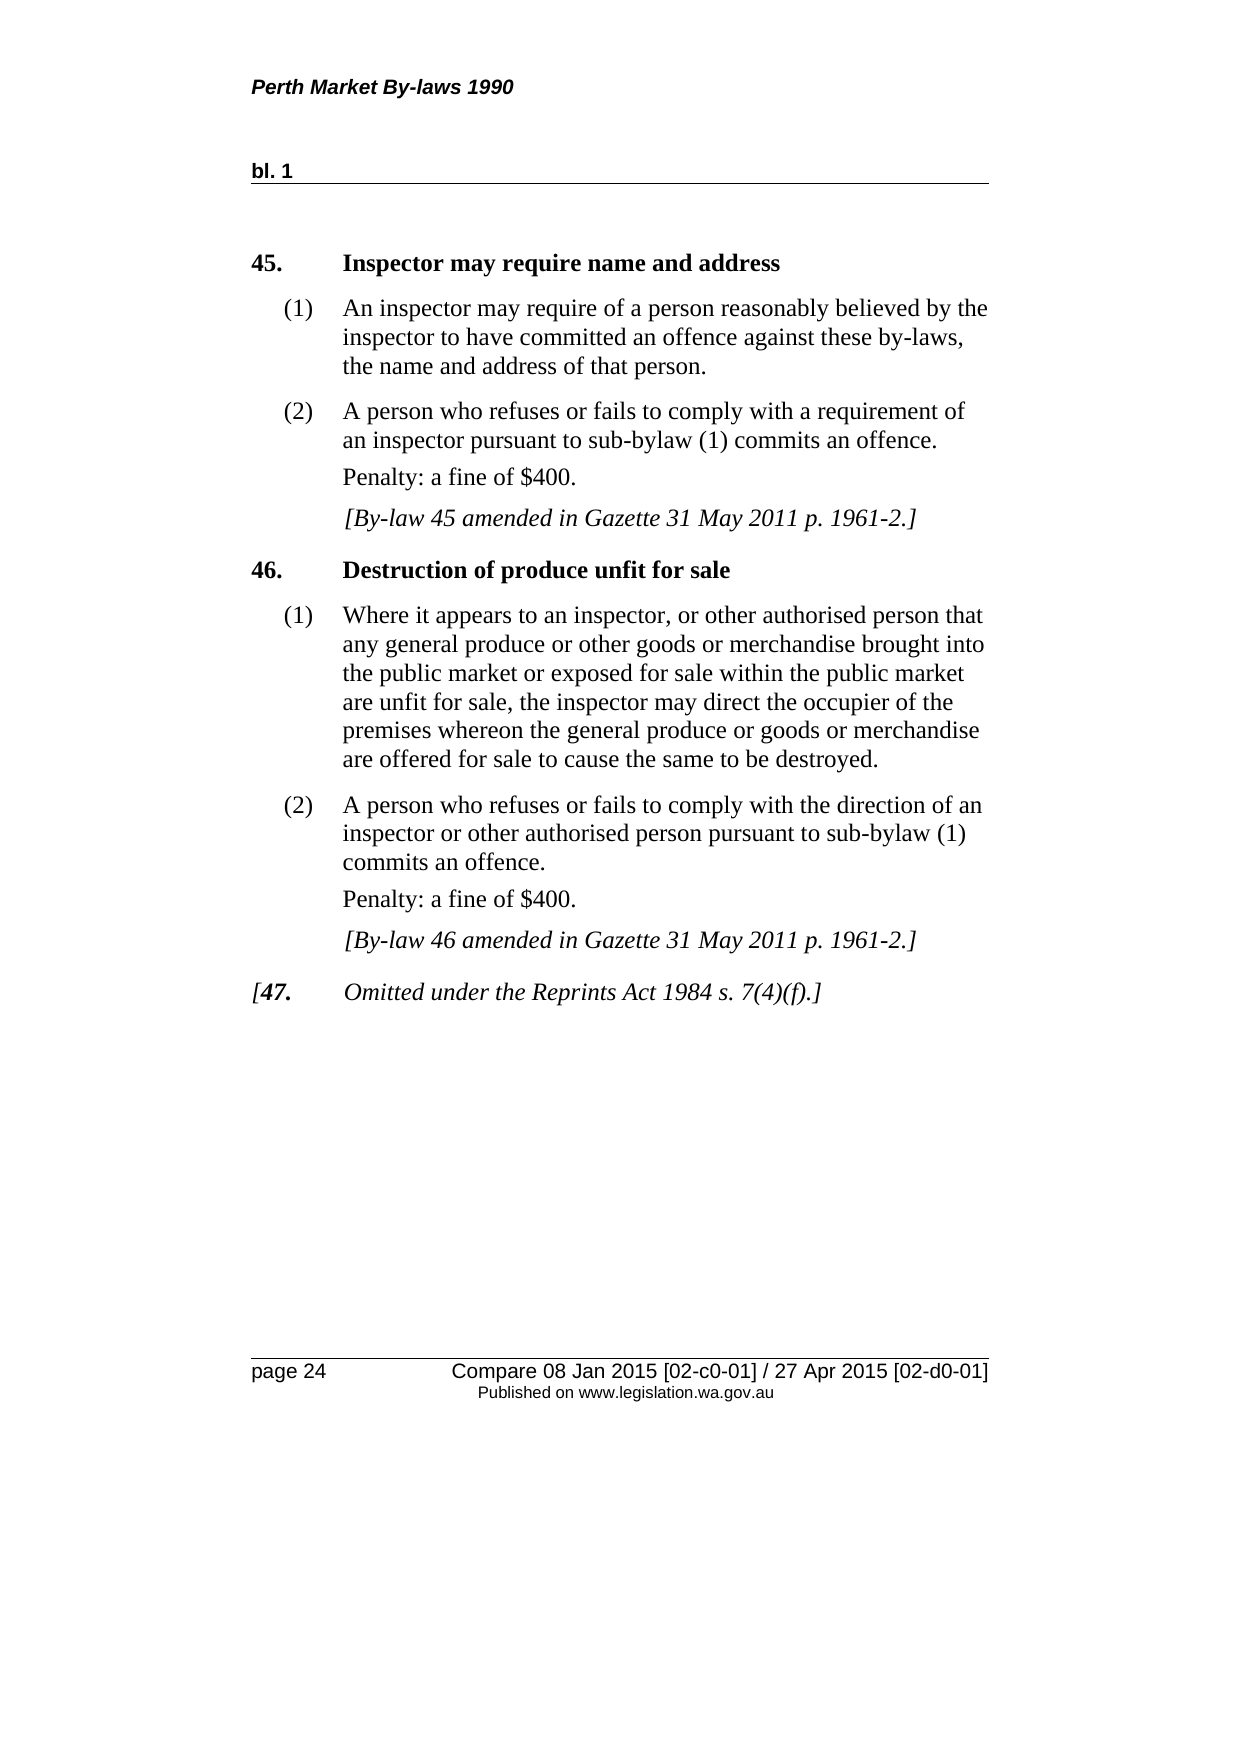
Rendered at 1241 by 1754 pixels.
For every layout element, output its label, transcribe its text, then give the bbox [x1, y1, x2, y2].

text [47. Omitted under the Reprints Act 1984 s. 7(4)(f).] [251, 977, 989, 1006]
text [By-law 45 amended in Gazette 31 May 2011 p. 1961-2.] [251, 503, 989, 532]
text [By-law 46 amended in Gazette 31 May 2011 p. 1961-2.] [251, 926, 989, 954]
text Penalty: a fine of $400. [251, 462, 989, 491]
text Penalty: a fine of $400. [251, 884, 989, 913]
text (2) A person who refuses or fails to comply with a requirement of an inspector pursuant to sub-bylaw (1) commits an offence. [251, 396, 989, 454]
text (1) An inspector may require of a person reasonably believed by the inspector to have committed an offence against these by-laws, the name and address of that person. [251, 293, 989, 380]
subtitle 46. Destruction of produce unfit for sale [251, 555, 989, 584]
text (2) A person who refuses or fails to comply with the direction of an inspector or other authorised person pursuant to sub-bylaw (1) commits an offence. [251, 790, 989, 876]
text (1) Where it appears to an inspector, or other authorised person that any general produce or other goods or merchandise brought into the public market or exposed for sale within the public market are unfit for sale, the inspector may direct the occupier of the premises whereon the general produce or goods or merchandise are offered for sale to cause the same to be destroyed. [251, 601, 989, 773]
subtitle 45. Inspector may require name and address [251, 248, 989, 277]
